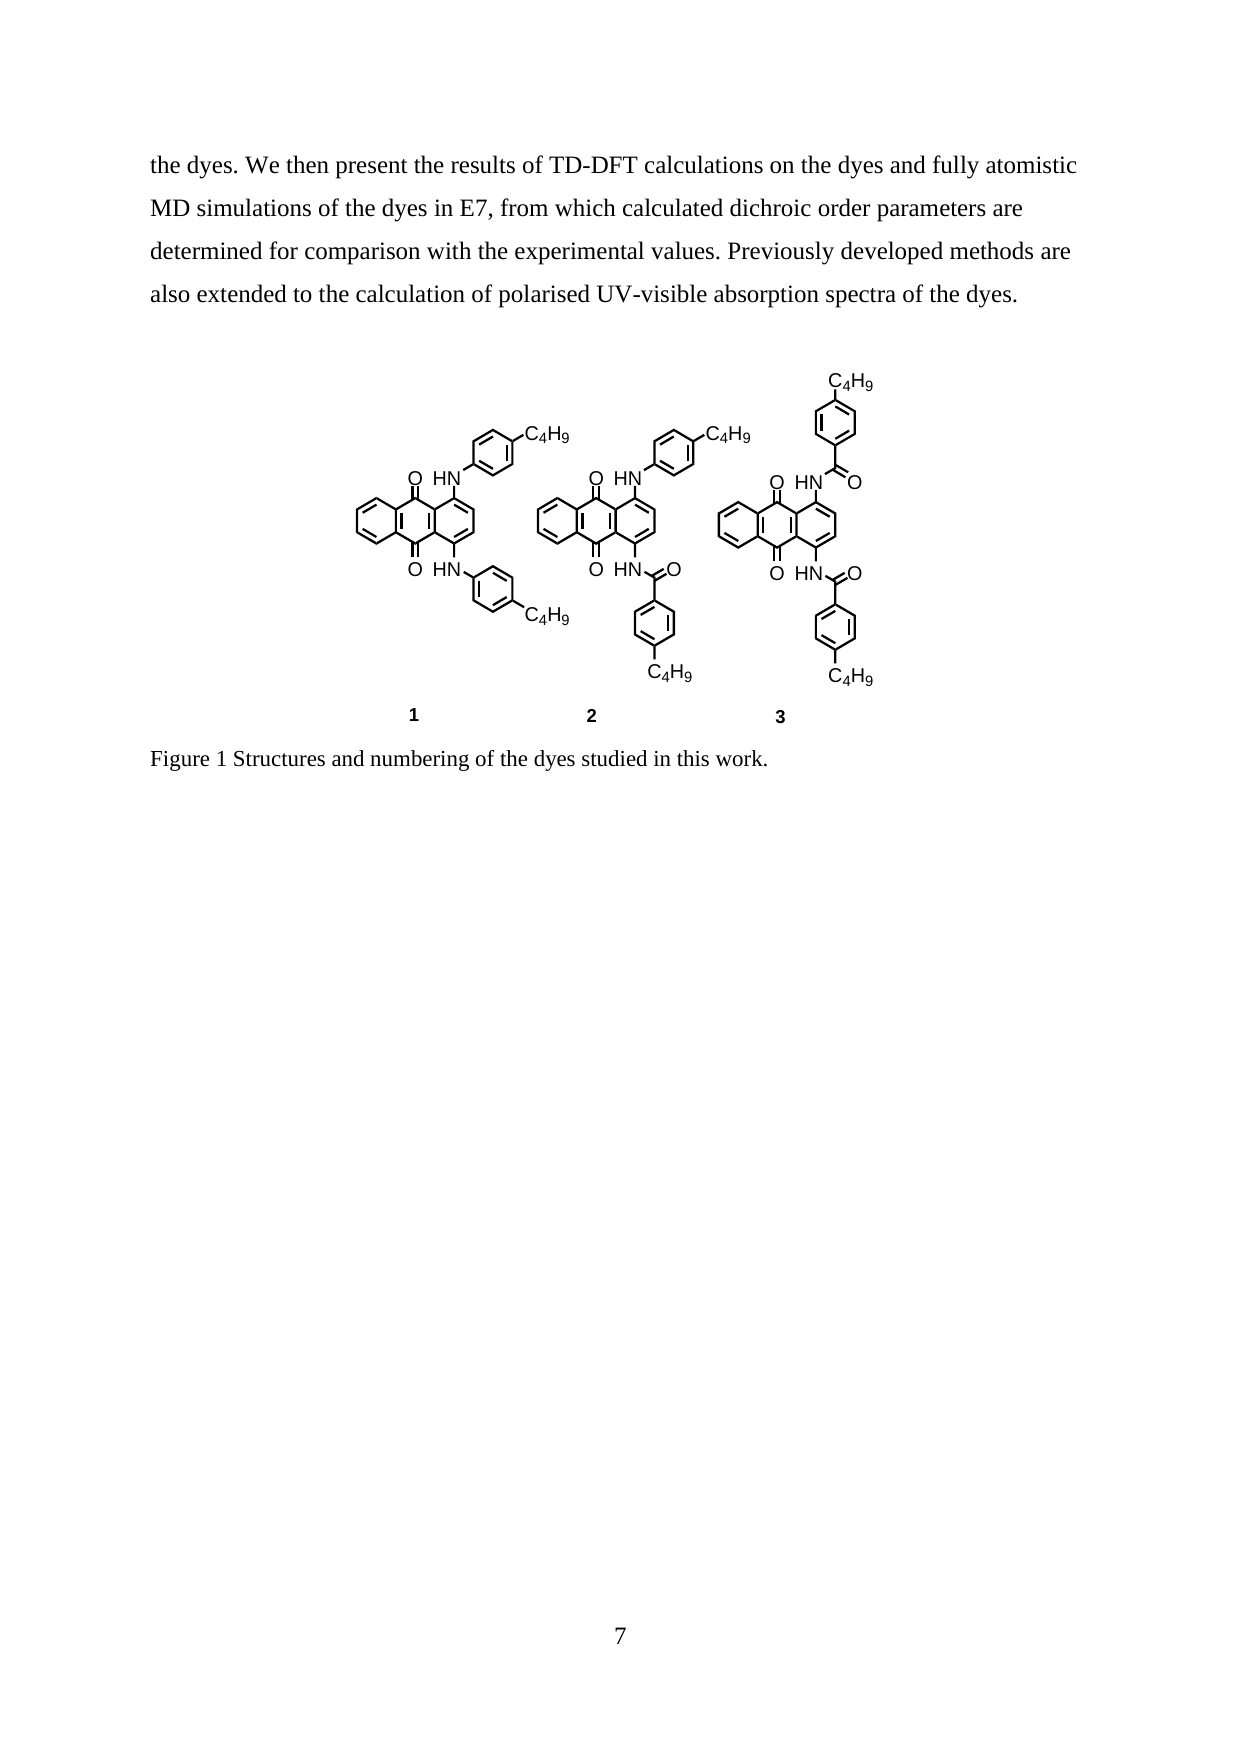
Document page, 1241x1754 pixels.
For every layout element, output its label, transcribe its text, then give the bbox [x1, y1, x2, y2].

text Figure 1 Structures and numbering of the dyes studied in this work. [150, 745, 1090, 771]
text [150, 150, 1090, 308]
